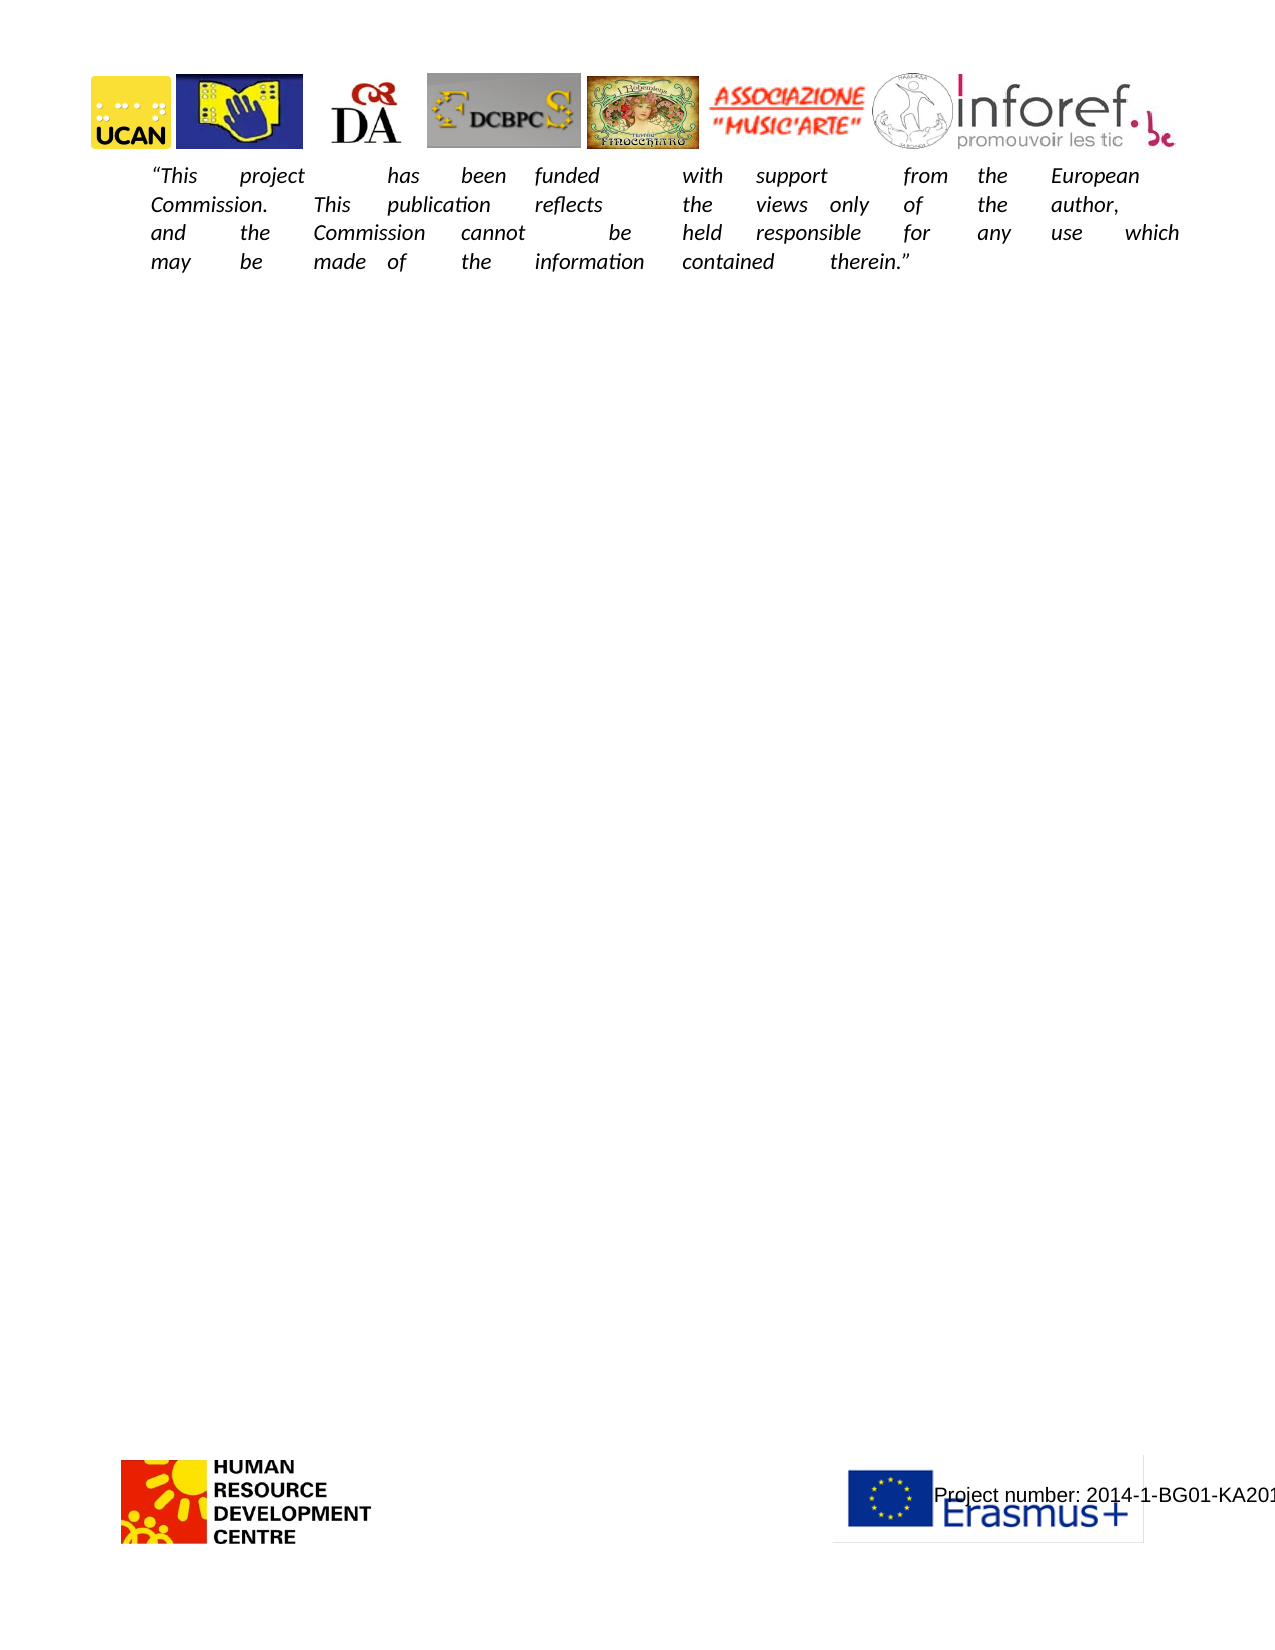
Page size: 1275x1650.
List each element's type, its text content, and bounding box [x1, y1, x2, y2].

picture [704, 73, 953, 149]
picture [176, 74, 303, 149]
picture [958, 74, 1176, 149]
text “This project has been funded with support from the European Commission. This publication reflects the views only of the author, and the Commission cannot be held responsible for any use which may be made of the information contained therein.” [151, 159, 1211, 275]
picture [121, 1460, 372, 1544]
picture [91, 76, 171, 149]
picture [587, 76, 699, 149]
picture [427, 73, 581, 149]
picture [309, 73, 421, 149]
picture [832, 1455, 1144, 1544]
